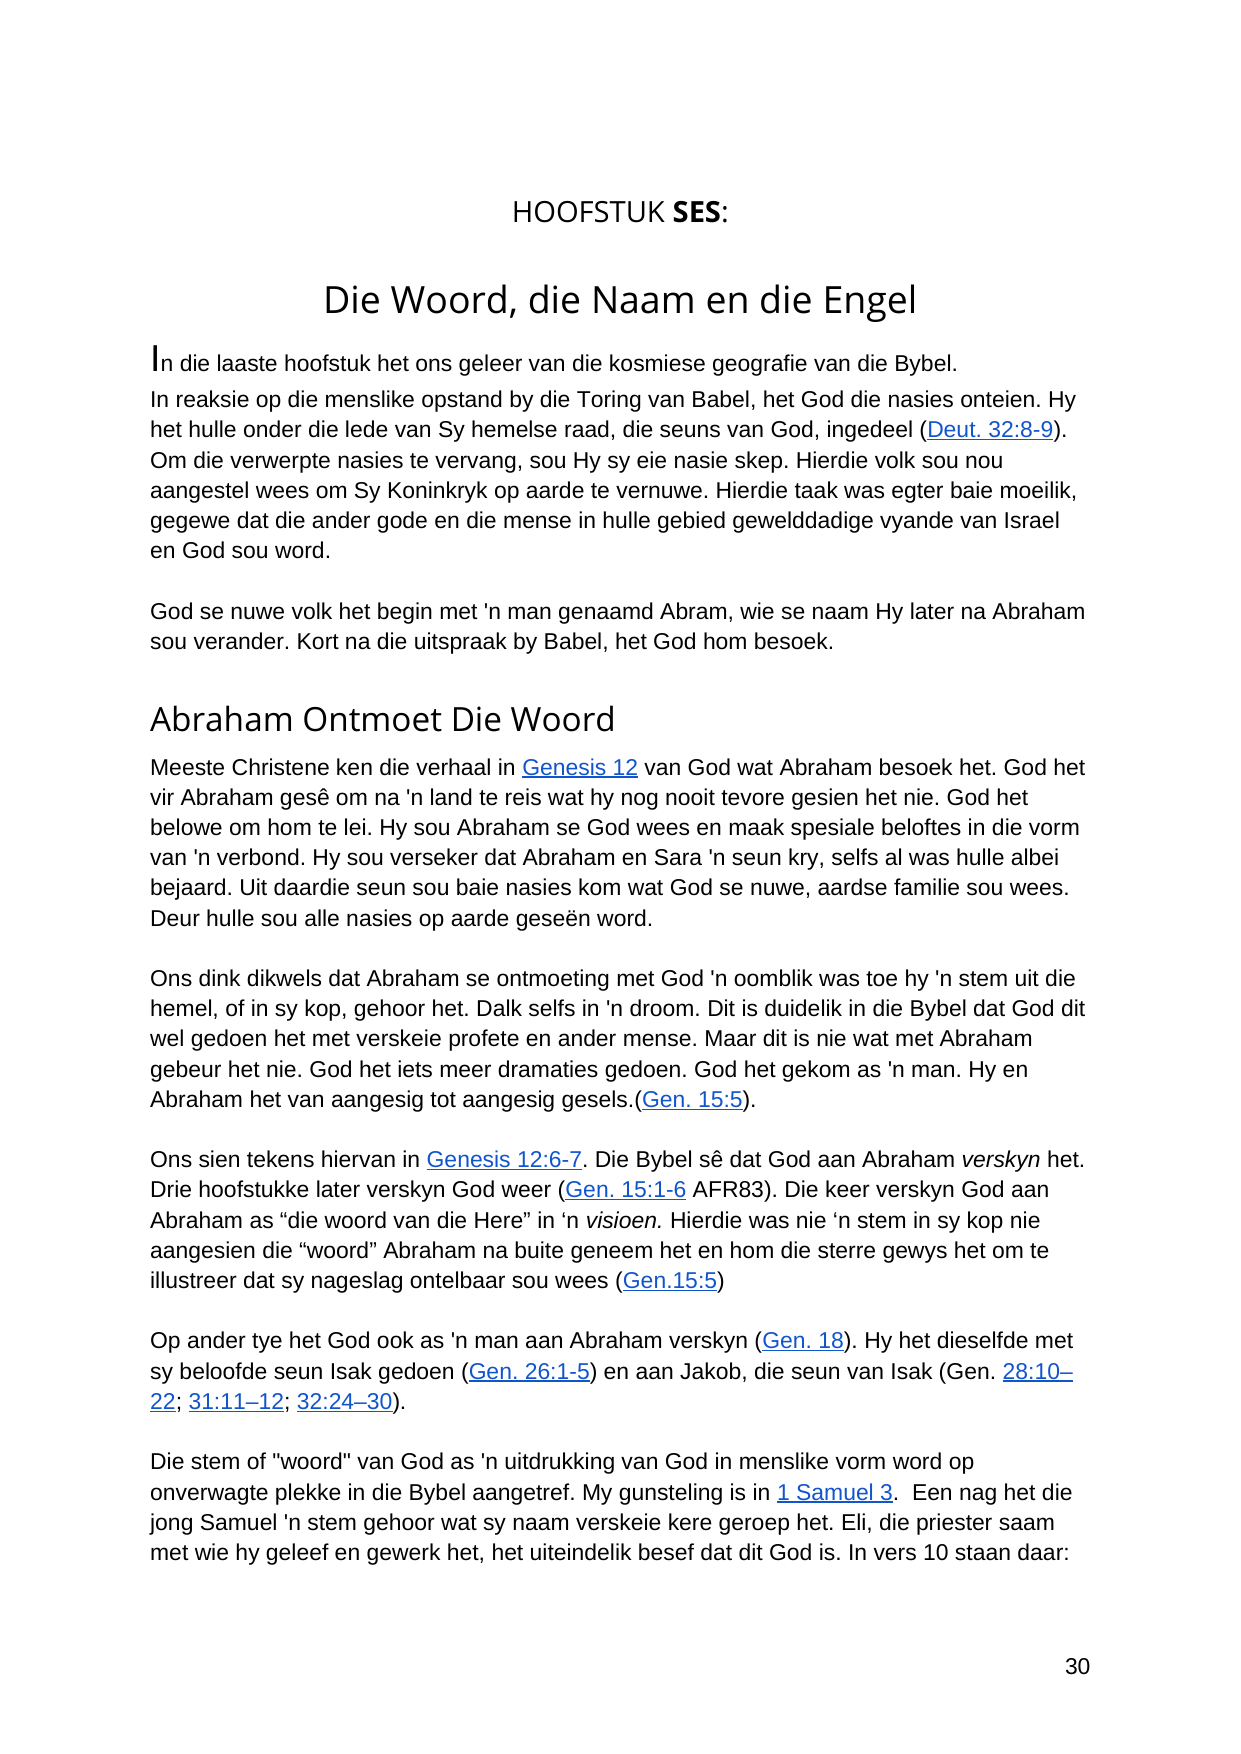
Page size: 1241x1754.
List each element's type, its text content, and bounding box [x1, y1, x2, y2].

subtitle Abraham Ontmoet Die Woord [150, 696, 1090, 741]
text Ons sien tekens hiervan in Genesis 12:6-7. Die Bybel sê dat God aan Abraham verskyn het. Drie hoofstukke later verskyn God weer (Gen. 15:1-6 AFR83). Die keer verskyn God aan Abraham as “die woord van die Here” in ‘n visioen. Hierdie was nie ‘n stem in sy kop nie aangesien die “woord” Abraham na buite geneem het en hom die sterre gewys het om te illustreer dat sy nageslag ontelbaar sou wees (Gen.15:5) [150, 1146, 1090, 1293]
text Op ander tye het God ook as 'n man aan Abraham verskyn (Gen. 18). Hy het dieselfde met sy beloofde seun Isak gedoen (Gen. 26:1-5) en aan Jakob, die seun van Isak (Gen. 28:10–22; 31:11–12; 32:24–30). [150, 1327, 1090, 1414]
subtitle HOOFSTUK SES: [150, 192, 1090, 231]
text Die stem of "woord" van God as 'n uitdrukking van God in menslike vorm word op onverwagte plekke in die Bybel aangetref. My gunsteling is in 1 Samuel 3. Een nag het die jong Samuel 'n stem gehoor wat sy naam verskeie kere geroep het. Eli, die priester saam met wie hy geleef en gewerk het, het uiteindelik besef dat dit God is. In vers 10 staan daar: [150, 1448, 1090, 1565]
subtitle Die Woord, die Naam en die Engel [150, 273, 1090, 324]
text Ons dink dikwels dat Abraham se ontmoeting met God 'n oomblik was toe hy 'n stem uit die hemel, of in sy kop, gehoor het. Dalk selfs in 'n droom. Dit is duidelik in die Bybel dat God dit wel gedoen het met verskeie profete en ander mense. Maar dit is nie wat met Abraham gebeur het nie. God het iets meer dramaties gedoen. God het gekom as 'n man. Hy en Abraham het van aangesig tot aangesig gesels.(Gen. 15:5). [150, 965, 1090, 1112]
text Meeste Christene ken die verhaal in Genesis 12 van God wat Abraham besoek het. God het vir Abraham gesê om na 'n land te reis wat hy nog nooit tevore gesien het nie. God het belowe om hom te lei. Hy sou Abraham se God wees en maak spesiale beloftes in die vorm van 'n verbond. Hy sou verseker dat Abraham en Sara 'n seun kry, selfs al was hulle albei bejaard. Uit daardie seun sou baie nasies kom wat God se nuwe, aardse familie sou wees. Deur hulle sou alle nasies op aarde geseën word. [150, 753, 1090, 931]
text God se nuwe volk het begin met 'n man genaamd Abram, wie se naam Hy later na Abraham sou verander. Kort na die uitspraak by Babel, het God hom besoek. [150, 598, 1090, 654]
text In reaksie op die menslike opstand by die Toring van Babel, het God die nasies onteien. Hy het hulle onder die lede van Sy hemelse raad, die seuns van God, ingedeel (Deut. 32:8-9). Om die verwerpte nasies te vervang, sou Hy sy eie nasie skep. Hierdie volk sou nou aangestel wees om Sy Koninkryk op aarde te vernuwe. Hierdie taak was egter baie moeilik, gegewe dat die ander gode en die mense in hulle gebied gewelddadige vyande van Israel en God sou word. [150, 386, 1090, 563]
text In die laaste hoofstuk het ons geleer van die kosmiese geografie van die Bybel. [150, 337, 1090, 380]
